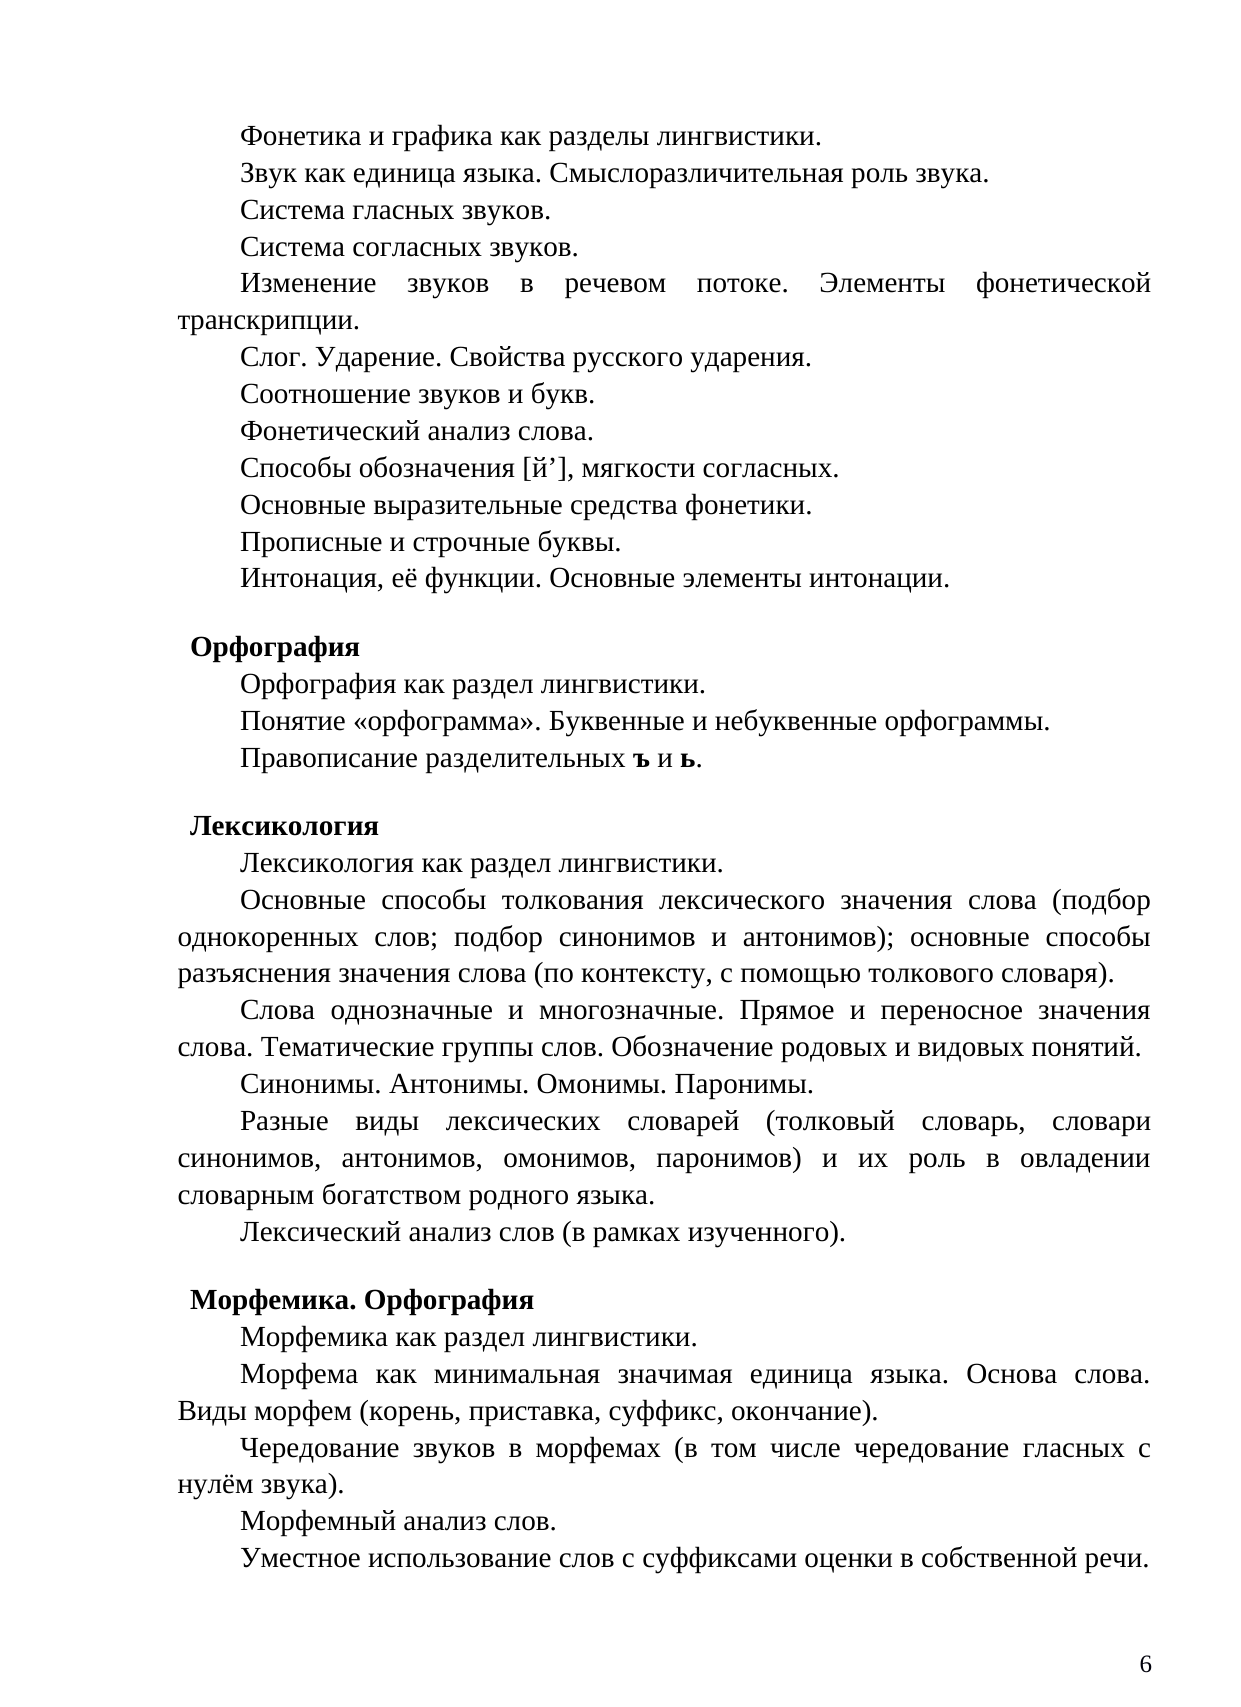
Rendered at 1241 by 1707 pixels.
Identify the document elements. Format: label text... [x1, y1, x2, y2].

text Фонетика и графика как разделы лингвистики. [177, 118, 1152, 152]
text Синонимы. Антонимы. Омонимы. Паронимы. [177, 1066, 1152, 1100]
text Орфография [190, 629, 1152, 663]
text Уместное использование слов с суффиксами оценки в собственной речи. [177, 1540, 1152, 1574]
text Чередование звуков в морфемах (в том числе чередование гласных с нулём звука). [177, 1430, 1152, 1500]
text Прописные и строчные буквы. [177, 524, 1152, 557]
text Соотношение звуков и букв. [177, 376, 1152, 410]
text Система согласных звуков. [177, 229, 1152, 262]
text Слова однозначные и многозначные. Прямое и переносное значения слова. Тематические группы слов. Обозначение родовых и видовых понятий. [177, 992, 1152, 1063]
text Правописание разделительных ъ и ь. [177, 740, 1152, 773]
text Интонация, её функции. Основные элементы интонации. [177, 561, 1152, 594]
text Морфемика. Орфография [190, 1282, 1152, 1316]
text Основные способы толкования лексического значения слова (подбор однокоренных слов; подбор синонимов и антонимов); основные способы разъяснения значения слова (по контексту, с помощью толкового словаря). [177, 882, 1152, 989]
text Морфемика как раздел лингвистики. [177, 1319, 1152, 1353]
text Звук как единица языка. Смыслоразличительная роль звука. [177, 155, 1152, 188]
text Слог. Ударение. Свойства русского ударения. [177, 339, 1152, 373]
text Орфография как раздел лингвистики. [177, 666, 1152, 699]
text Морфема как минимальная значимая единица языка. Основа слова. Виды морфем (корень, приставка, суффикс, окончание). [177, 1356, 1152, 1426]
text Морфемный анализ слов. [177, 1503, 1152, 1537]
text Разные виды лексических словарей (толковый словарь, словари синонимов, антонимов, омонимов, паронимов) и их роль в овладении словарным богатством родного языка. [177, 1103, 1152, 1210]
text Система гласных звуков. [177, 192, 1152, 225]
text Основные выразительные средства фонетики. [177, 487, 1152, 520]
text Фонетический анализ слова. [177, 413, 1152, 447]
text Изменение звуков в речевом потоке. Элементы фонетической транскрипции. [177, 266, 1152, 336]
text Лексикология [190, 808, 1152, 842]
text Способы обозначения [й’], мягкости согласных. [177, 450, 1152, 483]
text Лексический анализ слов (в рамках изученного). [177, 1214, 1152, 1247]
text Понятие «орфограмма». Буквенные и небуквенные орфограммы. [177, 703, 1152, 736]
text Лексикология как раздел лингвистики. [177, 845, 1152, 878]
